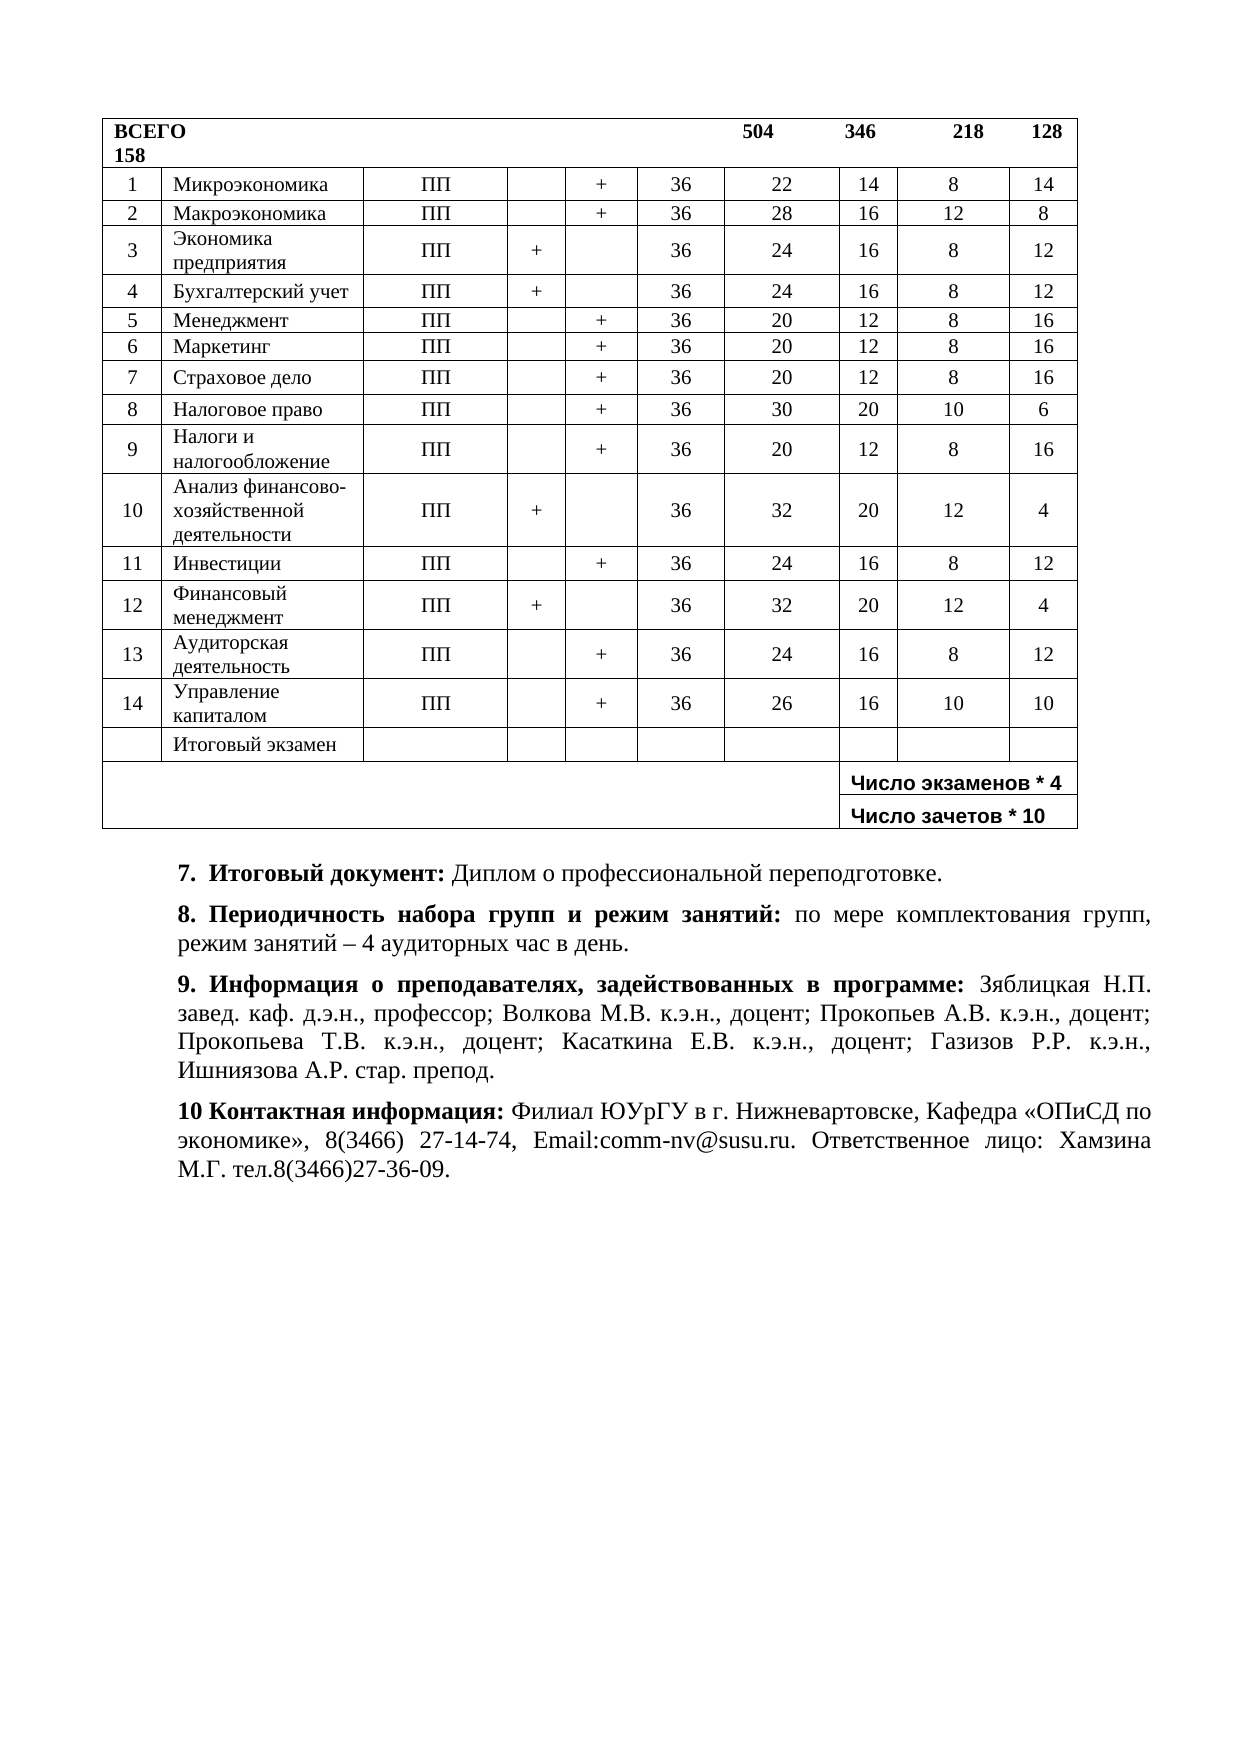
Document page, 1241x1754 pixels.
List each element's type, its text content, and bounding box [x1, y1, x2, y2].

table_cell 16 [1010, 425, 1077, 473]
table_cell + [508, 275, 565, 307]
table_cell 14 [1010, 168, 1077, 200]
text 10 Контактная информация: Филиал ЮУрГУ в г. Нижневартовске, Кафедра «ОПиСД по экономике», 8(3466) 27-14-74, Email:comm-nv@susu.ru. Ответственное лицо: Хамзина М.Г. тел.8(3466)27-36-09. [177, 1096, 1152, 1183]
table_cell 9 [103, 425, 161, 473]
table_cell 20 [725, 425, 839, 473]
table_cell + [566, 395, 637, 423]
table_cell 16 [1010, 308, 1077, 332]
table_cell 16 [840, 226, 897, 274]
table_cell 24 [725, 547, 839, 579]
table_cell Налоговое право [162, 395, 363, 423]
table_cell [566, 581, 637, 629]
table_cell 36 [638, 679, 724, 727]
table_cell 12 [103, 581, 161, 629]
table_cell Число экзаменов * 4 [840, 762, 1077, 794]
table_cell Микроэкономика [162, 168, 363, 200]
table_cell + [566, 201, 637, 225]
table_cell 8 [103, 395, 161, 423]
table_cell 20 [840, 395, 897, 423]
table_cell 8 [898, 333, 1009, 360]
table_cell + [566, 333, 637, 360]
table_cell 12 [898, 474, 1009, 546]
table_cell [508, 308, 565, 332]
table_cell [566, 275, 637, 307]
table_cell 36 [638, 201, 724, 225]
table_cell 16 [1010, 333, 1077, 360]
table_cell [508, 728, 565, 761]
table_cell [508, 395, 565, 423]
table_cell 11 [103, 547, 161, 579]
table_cell 3 [103, 226, 161, 274]
table_cell + [566, 547, 637, 579]
table_cell Менеджмент [162, 308, 363, 332]
table_cell 12 [840, 308, 897, 332]
table_cell Аудиторская деятельность [162, 630, 363, 678]
table_cell + [566, 630, 637, 678]
table_cell 8 [898, 275, 1009, 307]
table_cell Маркетинг [162, 333, 363, 360]
table_cell ПП [364, 581, 507, 629]
table_cell [508, 630, 565, 678]
table_cell [725, 728, 839, 761]
table_cell 8 [898, 361, 1009, 394]
table_cell 12 [898, 201, 1009, 225]
table_cell [508, 361, 565, 394]
table_cell 36 [638, 395, 724, 423]
table_cell + [508, 474, 565, 546]
table_cell 8 [898, 226, 1009, 274]
table_cell 16 [840, 201, 897, 225]
table_cell 2 [103, 201, 161, 225]
table_cell + [566, 168, 637, 200]
table_cell Число зачетов * 10 [840, 795, 1077, 828]
table_cell 8 [898, 425, 1009, 473]
table_cell ПП [364, 630, 507, 678]
table_cell 26 [725, 679, 839, 727]
table_cell 16 [840, 275, 897, 307]
table_cell 36 [638, 474, 724, 546]
table_cell 13 [103, 630, 161, 678]
table_cell ВСЕГО 504 346 218 128 158 [103, 119, 1077, 167]
text 9. Информация о преподавателях, задействованных в программе: Зяблицкая Н.П. завед. каф. д.э.н., профессор; Волкова М.В. к.э.н., доцент; Прокопьев А.В. к.э.н., доцент; Прокопьева Т.В. к.э.н., доцент; Касаткина Е.В. к.э.н., доцент; Газизов Р.Р. к.э.н., Ишниязова А.Р. стар. препод. [177, 969, 1152, 1084]
table_cell 10 [898, 679, 1009, 727]
table_cell Бухгалтерский учет [162, 275, 363, 307]
table_cell [840, 728, 897, 761]
table_cell 8 [898, 630, 1009, 678]
table_cell 8 [898, 168, 1009, 200]
table_cell 12 [840, 333, 897, 360]
table_cell 4 [1010, 581, 1077, 629]
table_cell 12 [840, 361, 897, 394]
table_cell 20 [840, 474, 897, 546]
table_cell Налоги и налогообложение [162, 425, 363, 473]
table_cell 12 [1010, 630, 1077, 678]
table_cell 1 [103, 168, 161, 200]
table_cell 20 [725, 308, 839, 332]
table_cell 20 [840, 581, 897, 629]
table_cell Итоговый экзамен [162, 728, 363, 761]
table_cell ПП [364, 333, 507, 360]
text 8. Периодичность набора групп и режим занятий: по мере комплектования групп, режим занятий – 4 аудиторных час в день. [177, 899, 1152, 956]
table_cell [508, 168, 565, 200]
table_cell 16 [840, 547, 897, 579]
table_cell 8 [898, 547, 1009, 579]
table_cell 12 [1010, 275, 1077, 307]
table_cell 36 [638, 361, 724, 394]
table_cell [1010, 728, 1077, 761]
text 7. Итоговый документ: Диплом о профессиональной переподготовке. [177, 858, 1152, 886]
table_cell 36 [638, 581, 724, 629]
table_cell + [508, 226, 565, 274]
table_cell 4 [103, 275, 161, 307]
table_cell + [566, 679, 637, 727]
table_cell [508, 201, 565, 225]
table_cell ПП [364, 308, 507, 332]
table_cell [508, 679, 565, 727]
table_cell 14 [840, 168, 897, 200]
table_cell [103, 728, 161, 761]
table_cell [566, 474, 637, 546]
table_cell ПП [364, 275, 507, 307]
table_cell 16 [840, 630, 897, 678]
table_cell 4 [1010, 474, 1077, 546]
table_cell 24 [725, 275, 839, 307]
table_cell [566, 226, 637, 274]
table_cell 24 [725, 630, 839, 678]
table_cell 12 [898, 581, 1009, 629]
table_cell 12 [1010, 547, 1077, 579]
table_cell [638, 728, 724, 761]
table_cell 12 [840, 425, 897, 473]
table_cell 10 [898, 395, 1009, 423]
table_cell 30 [725, 395, 839, 423]
table_cell Финансовый менеджмент [162, 581, 363, 629]
table_cell 16 [1010, 361, 1077, 394]
table_cell Страховое дело [162, 361, 363, 394]
table_cell 36 [638, 547, 724, 579]
table_cell 6 [1010, 395, 1077, 423]
table_cell 32 [725, 581, 839, 629]
table_cell ПП [364, 168, 507, 200]
table_cell Макроэкономика [162, 201, 363, 225]
table_cell [508, 547, 565, 579]
table_cell 36 [638, 333, 724, 360]
table_cell [508, 425, 565, 473]
table_cell 20 [725, 333, 839, 360]
table_cell Анализ финансово-хозяйственной деятельности [162, 474, 363, 546]
table_cell 8 [898, 308, 1009, 332]
table_cell 8 [1010, 201, 1077, 225]
table_cell ПП [364, 226, 507, 274]
table_cell + [508, 581, 565, 629]
table_cell ПП [364, 201, 507, 225]
table_cell ПП [364, 474, 507, 546]
table_cell 12 [1010, 226, 1077, 274]
table_cell 6 [103, 333, 161, 360]
table_cell [508, 333, 565, 360]
table_cell 24 [725, 226, 839, 274]
table_cell 36 [638, 308, 724, 332]
table_cell + [566, 425, 637, 473]
table_cell + [566, 308, 637, 332]
table_cell 36 [638, 275, 724, 307]
table_cell 28 [725, 201, 839, 225]
table_cell 10 [1010, 679, 1077, 727]
table_cell 14 [103, 679, 161, 727]
table_cell ПП [364, 679, 507, 727]
table_cell 20 [725, 361, 839, 394]
table_cell 36 [638, 630, 724, 678]
table_cell ПП [364, 395, 507, 423]
table_cell ПП [364, 361, 507, 394]
table_cell ПП [364, 547, 507, 579]
table_cell ПП [364, 425, 507, 473]
table_cell Экономика предприятия [162, 226, 363, 274]
table_cell Управление капиталом [162, 679, 363, 727]
table_cell 10 [103, 474, 161, 546]
table_cell 36 [638, 425, 724, 473]
table_cell 36 [638, 168, 724, 200]
table_cell 32 [725, 474, 839, 546]
table_cell Инвестиции [162, 547, 363, 579]
table_cell 7 [103, 361, 161, 394]
table_cell + [566, 361, 637, 394]
table_cell 16 [840, 679, 897, 727]
table_cell [898, 728, 1009, 761]
table_cell 36 [638, 226, 724, 274]
table_cell [364, 728, 507, 761]
table_cell [566, 728, 637, 761]
table_cell 5 [103, 308, 161, 332]
table_cell [103, 762, 839, 828]
table_cell 22 [725, 168, 839, 200]
